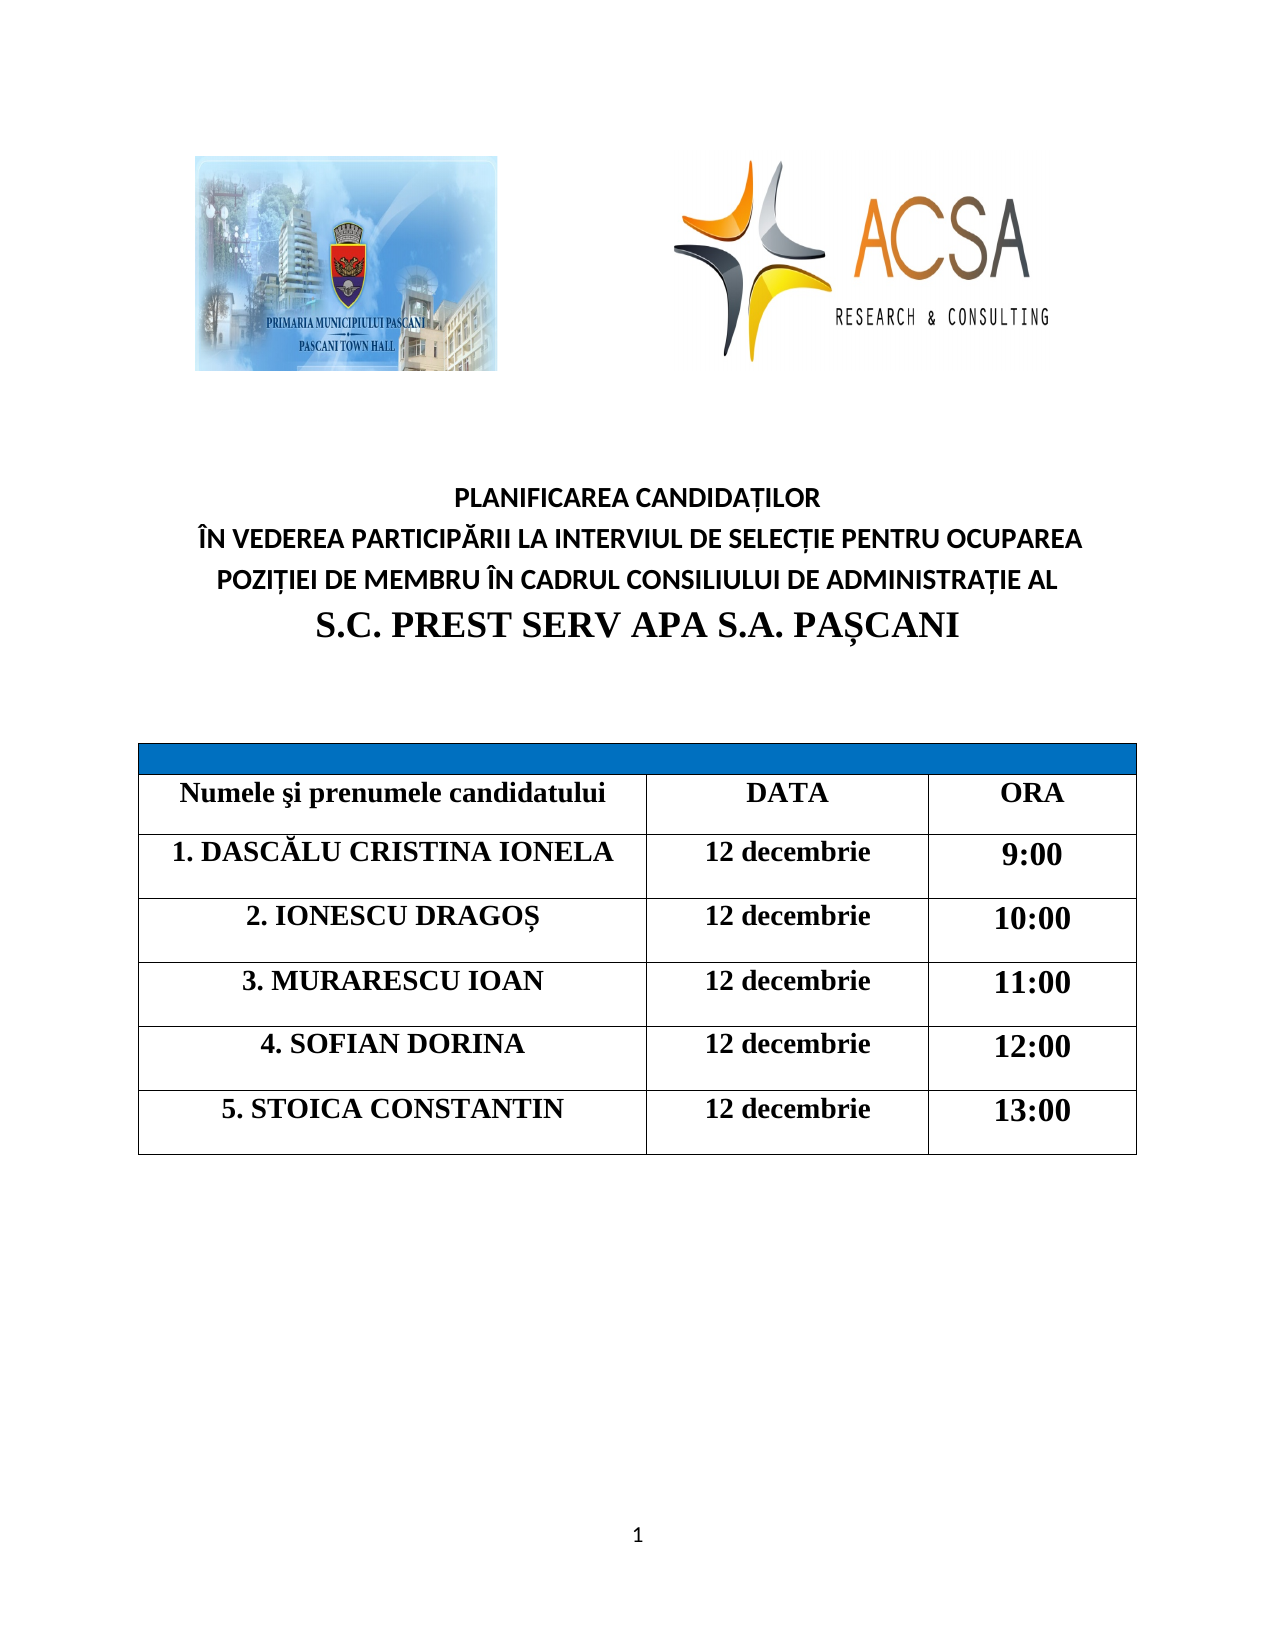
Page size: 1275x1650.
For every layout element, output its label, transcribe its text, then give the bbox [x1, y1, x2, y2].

table_cell 12 decembrie [647, 1091, 928, 1154]
table_cell 1. DASCĂLU CRISTINA IONELA [139, 835, 646, 897]
table_cell Numele şi prenumele candidatului [139, 775, 646, 833]
table_cell 13:00 [929, 1091, 1136, 1154]
table_cell DATA [647, 775, 928, 833]
text PLANIFICAREA CANDIDAȚILOR [150, 479, 1125, 515]
table_cell 5. STOICA CONSTANTIN [139, 1091, 646, 1154]
picture [671, 150, 1050, 371]
table_cell 12 decembrie [647, 1027, 928, 1090]
table_cell 3. MURARESCU IOAN [139, 963, 646, 1026]
picture [195, 156, 498, 371]
table_cell 9:00 [929, 835, 1136, 897]
table_cell 4. SOFIAN DORINA [139, 1027, 646, 1090]
table_cell 12 decembrie [647, 963, 928, 1026]
table_cell 11:00 [929, 963, 1136, 1026]
table_cell 10:00 [929, 899, 1136, 962]
table_cell 12 decembrie [647, 835, 928, 897]
text S.C. PREST SERV APA S.A. PAȘCANI [150, 602, 1125, 645]
table_cell 12 decembrie [647, 899, 928, 962]
table_cell 2. IONESCU DRAGOȘ [139, 899, 646, 962]
table_cell ORA [929, 775, 1136, 833]
text ÎN VEDEREA PARTICIPĂRII LA INTERVIUL DE SELECȚIE PENTRU OCUPAREA POZIȚIEI DE MEMBRU ÎN CADRUL CONSILIULUI DE ADMINISTRAȚIE AL [150, 520, 1125, 597]
table_cell 12:00 [929, 1027, 1136, 1090]
table_header [139, 744, 1136, 774]
